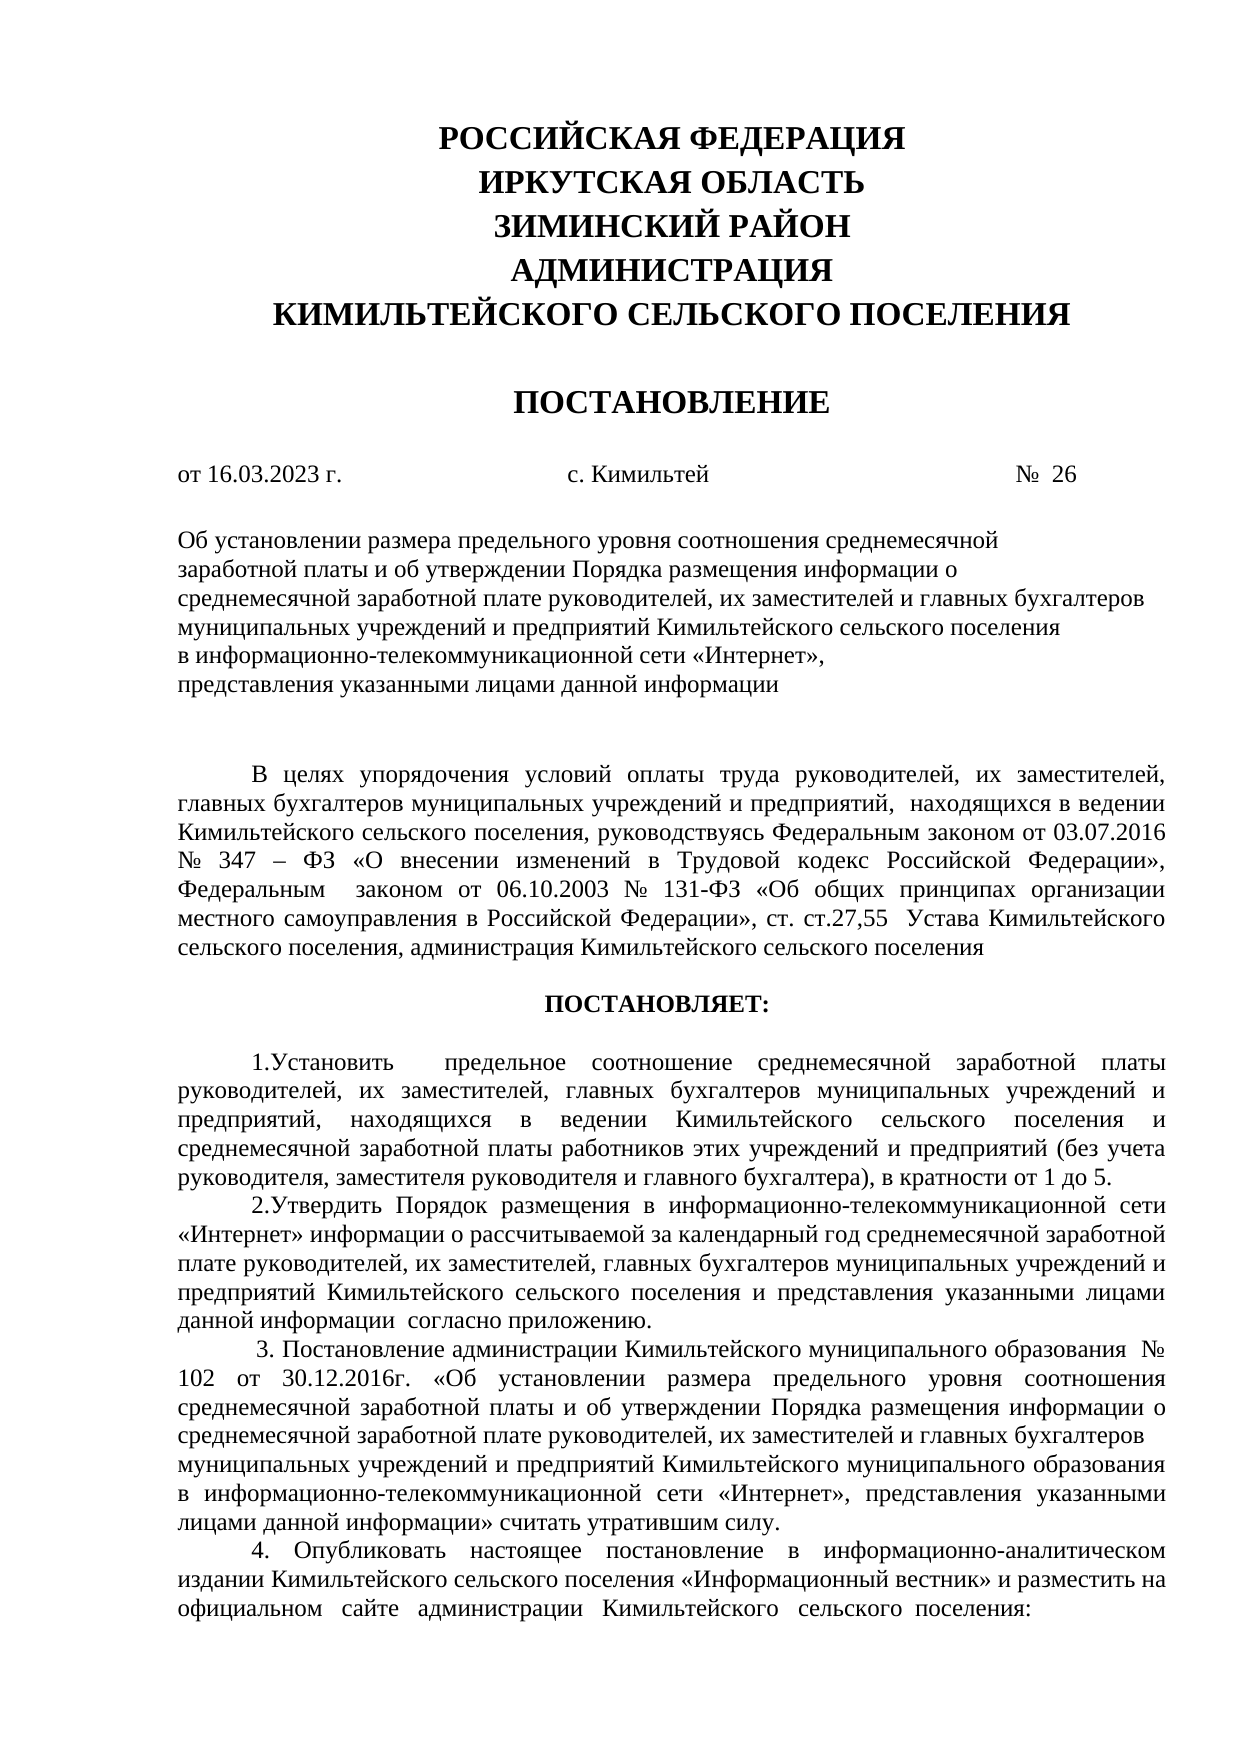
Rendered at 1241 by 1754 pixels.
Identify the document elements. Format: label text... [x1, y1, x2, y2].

text РОССИЙСКАЯ ФЕДЕРАЦИЯ [177, 118, 1167, 156]
text ПОСТАНОВЛЕНИЕ [177, 382, 1167, 421]
text 1.Установить предельное соотношение среднемесячной заработной платы руководителей, их заместителей, главных бухгалтеров муниципальных учреждений и предприятий, находящихся в ведении Кимильтейского сельского поселения и среднемесячной заработной платы работников этих учреждений и предприятий (без учета руководителя, заместителя руководителя и главного бухгалтера), в кратности от 1 до 5. [177, 1047, 1167, 1190]
text заработной платы и об утверждении Порядка размещения информации о [177, 554, 1167, 583]
text Об установлении размера предельного уровня соотношения среднемесячной [177, 526, 1167, 554]
text ЗИМИНСКИЙ РАЙОН [177, 206, 1167, 244]
text ИРКУТСКАЯ ОБЛАСТЬ [177, 162, 1167, 201]
text В целях упорядочения условий оплаты труда руководителей, их заместителей, главных бухгалтеров муниципальных учреждений и предприятий, находящихся в ведении Кимильтейского сельского поселения, руководствуясь Федеральным законом от 03.07.2016 № 347 – ФЗ «О внесении изменений в Трудовой кодекс Российской Федерации», Федеральным законом от 06.10.2003 № 131-ФЗ «Об общих принципах организации местного самоуправления в Российской Федерации», ст. ст.27,55 Устава Кимильтейского сельского поселения, администрация Кимильтейского сельского поселения [177, 759, 1167, 960]
text в информационно-телекоммуникационной сети «Интернет», [177, 641, 1167, 669]
text 2.Утвердить Порядок размещения в информационно-телекоммуникационной сети «Интернет» информации о рассчитываемой за календарный год среднемесячной заработной плате руководителей, их заместителей, главных бухгалтеров муниципальных учреждений и предприятий Кимильтейского сельского поселения и представления указанными лицами данной информации согласно приложению. [177, 1190, 1167, 1334]
text среднемесячной заработной плате руководителей, их заместителей и главных бухгалтеров [177, 583, 1167, 612]
text муниципальных учреждений и предприятий Кимильтейского сельского поселения [177, 612, 1167, 641]
text КИМИЛЬТЕЙСКОГО СЕЛЬСКОГО ПОСЕЛЕНИЯ [177, 294, 1167, 333]
text представления указанными лицами данной информации [177, 669, 1167, 698]
text 3. Постановление администрации Кимильтейского муниципального образования № 102 от 30.12.2016г. «Об установлении размера предельного уровня соотношения среднемесячной заработной платы и об утверждении Порядка размещения информации о среднемесячной заработной плате руководителей, их заместителей и главных бухгалтеров [177, 1334, 1167, 1449]
text АДМИНИСТРАЦИЯ [177, 250, 1167, 289]
text 4. Опубликовать настоящее постановление в информационно-аналитическом издании Кимильтейского сельского поселения «Информационный вестник» и разместить на официальном сайте администрации Кимильтейского сельского поселения: [177, 1535, 1167, 1622]
text от 16.03.2023 г. с. Кимильтей № 26 [177, 459, 1167, 488]
text ПОСТАНОВЛЯЕТ: [148, 989, 1167, 1018]
text муниципальных учреждений и предприятий Кимильтейского муниципального образования в информационно-телекоммуникационной сети «Интернет», представления указанными лицами данной информации» считать утратившим силу. [177, 1449, 1167, 1535]
